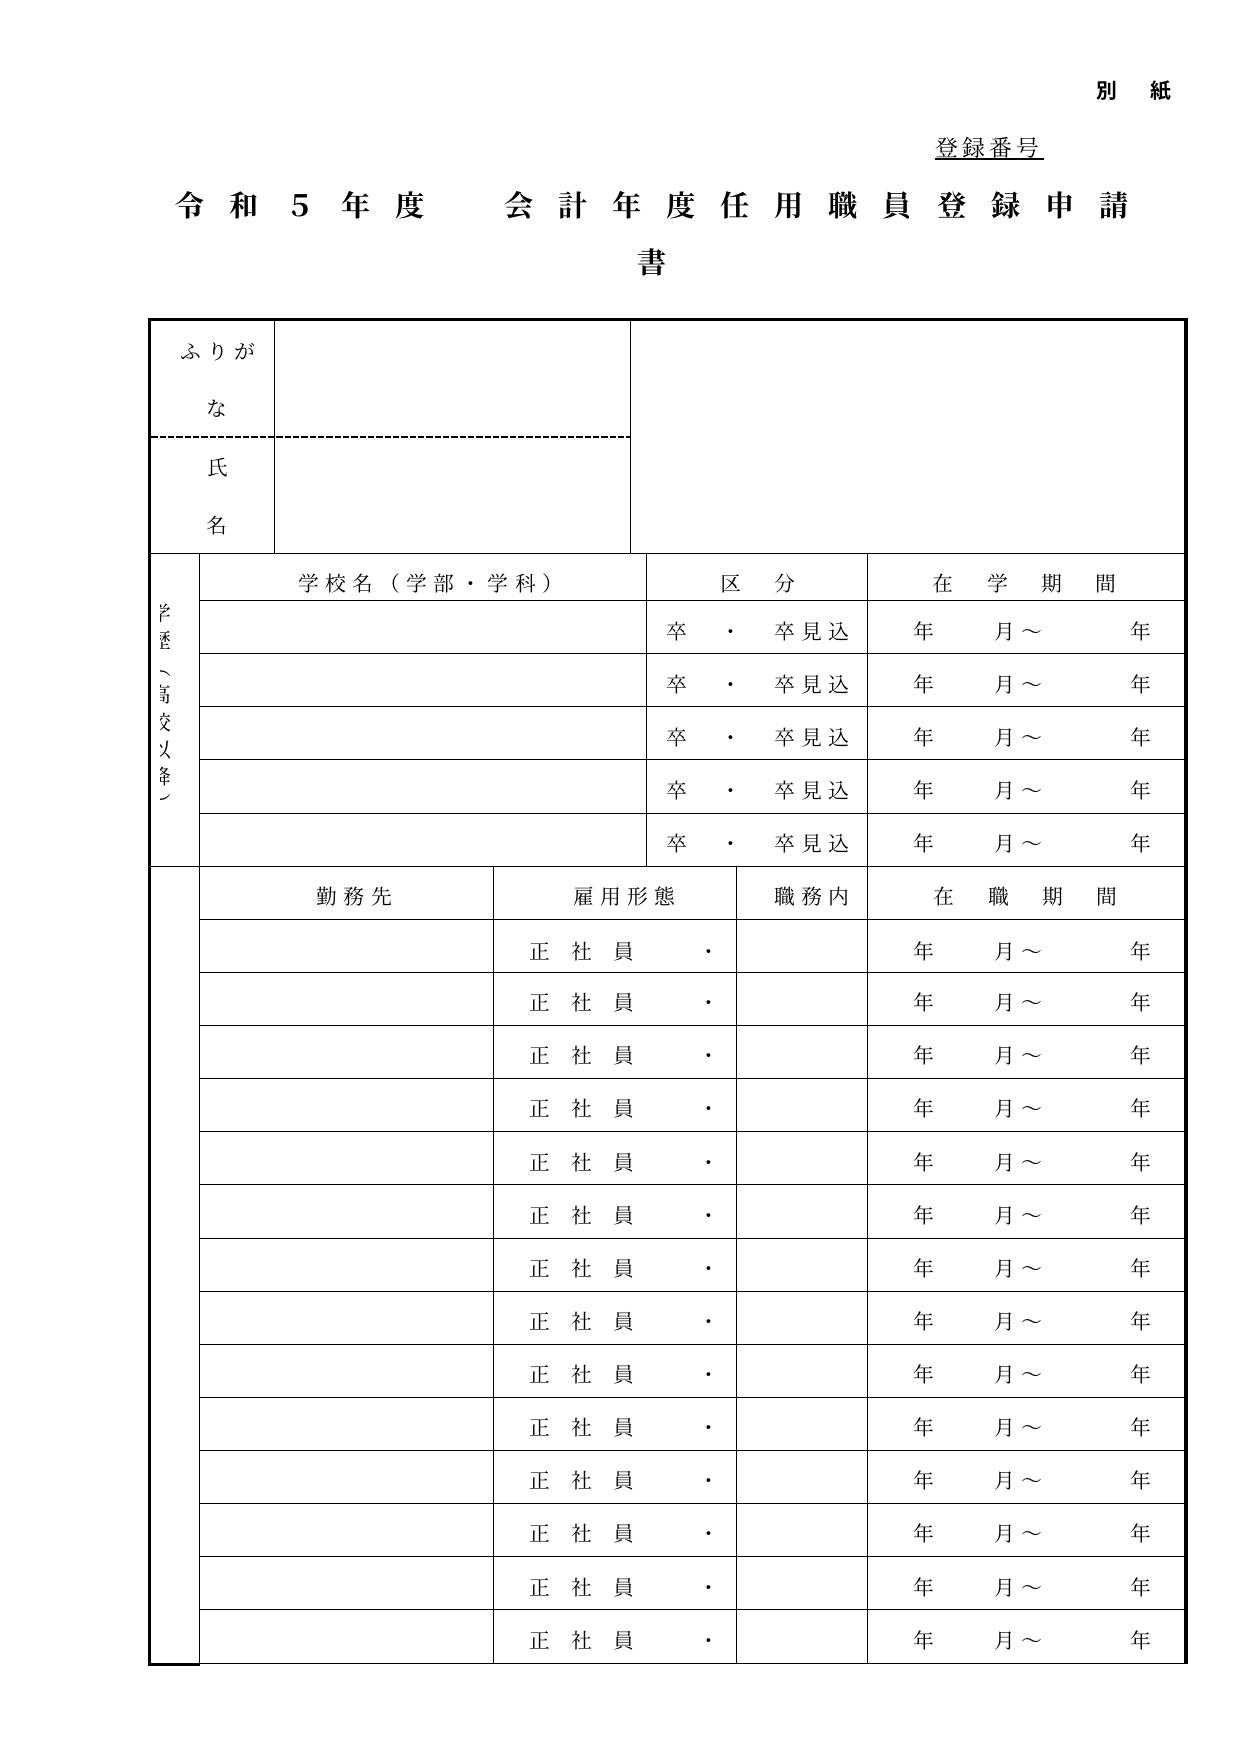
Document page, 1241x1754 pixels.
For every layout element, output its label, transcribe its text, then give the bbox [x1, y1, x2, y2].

table_cell 年 月～ 年 月 [868, 707, 1184, 759]
table_cell [200, 760, 646, 812]
text 令和５年度 会計年度任用職員登録申請書 [150, 175, 1179, 290]
table_cell 正社員 ・ パート その他（ ） （ [494, 1292, 736, 1344]
table_cell 正社員 ・ パート その他（ ） （ [494, 1610, 736, 1662]
table_cell 勤務先 [200, 867, 493, 919]
table_cell [737, 920, 867, 972]
table_cell 年 月～ 年 月 [868, 1504, 1184, 1556]
table_cell 正社員 ・ パート その他（ ） （ [494, 1026, 736, 1078]
table_cell 年 月～ 年 月 [868, 654, 1184, 706]
table_cell 年 月～ 年 月 [868, 1610, 1184, 1662]
table_cell [200, 1610, 493, 1662]
table_cell 年 月～ 年 月 [868, 1079, 1184, 1131]
table_cell [200, 1132, 493, 1184]
table_cell [737, 1504, 867, 1556]
table_cell [737, 1132, 867, 1184]
table_cell 年 月～ 年 月 [868, 1132, 1184, 1184]
table_cell [200, 707, 646, 759]
table_cell 学歴（高校以降） [151, 554, 199, 866]
table_cell 年 月～ 年 月 [868, 1398, 1184, 1450]
table_cell [737, 1610, 867, 1662]
table_cell 年 月～ 年 月 [868, 1345, 1184, 1397]
table_cell 年 月～ 年 月 [868, 601, 1184, 653]
table_cell 区 分 [647, 554, 867, 600]
table_header ふりがな [151, 321, 274, 436]
table_cell 年 月～ 年 月 [868, 1451, 1184, 1503]
table_cell 氏 名 [151, 436, 274, 553]
table_cell 年 月～ 年 月 [868, 1292, 1184, 1344]
table_cell 年 月～ 年 月 [868, 760, 1184, 812]
table_cell 正社員 ・ パート その他（ ） （ [494, 1504, 736, 1556]
table_cell [737, 1451, 867, 1503]
table_cell 卒 ・ 卒見込 ・ 退 [647, 814, 867, 866]
table_cell [200, 1079, 493, 1131]
table_cell [737, 1292, 867, 1344]
table_cell [200, 1398, 493, 1450]
table_cell 卒 ・ 卒見込 ・ 退 [647, 654, 867, 706]
text 登録番号 [150, 118, 1179, 175]
table_cell 職務内容 [737, 867, 867, 919]
table_cell 卒 ・ 卒見込 ・ 退 [647, 707, 867, 759]
table_cell [737, 1185, 867, 1237]
table_cell 年 月～ 年 月 [868, 1557, 1184, 1609]
table_cell [200, 973, 493, 1025]
table_cell 職 歴 [151, 867, 199, 1662]
table_cell 正社員 ・ パート その他（ ） （ [494, 973, 736, 1025]
table_cell [737, 1345, 867, 1397]
table_cell 正社員 ・ パート その他（ ） （ [494, 1239, 736, 1291]
table_cell [737, 1398, 867, 1450]
table_cell 卒 ・ 卒見込 ・ 退 [647, 601, 867, 653]
table_cell [737, 1026, 867, 1078]
table_cell 正社員 ・ パート その他（ ） （ [494, 920, 736, 972]
table_cell 年 月～ 年 月 [868, 920, 1184, 972]
table_cell [200, 920, 493, 972]
table_cell [200, 1504, 493, 1556]
table_cell [200, 601, 646, 653]
table_cell 年 月～ 年 月 [868, 1026, 1184, 1078]
table_cell [200, 1239, 493, 1291]
table_cell [200, 814, 646, 866]
table_cell [200, 1557, 493, 1609]
table_cell 正社員 ・ パート その他（ ） （ [494, 1557, 736, 1609]
table_cell [737, 1079, 867, 1131]
table_cell 年 月～ 年 月 [868, 1239, 1184, 1291]
table_cell [200, 654, 646, 706]
table_cell [200, 1185, 493, 1237]
table_cell 在 職 期 間 [868, 867, 1184, 919]
table_cell 正社員 ・ パート その他（ ） （ [494, 1398, 736, 1450]
table_cell [737, 1557, 867, 1609]
table_cell 年 月～ 年 月 [868, 973, 1184, 1025]
table_header [275, 321, 630, 436]
table_cell 在 学 期 間 [868, 554, 1184, 600]
text 別 紙 [150, 61, 1179, 118]
table_cell 正社員 ・ パート その他（ ） （ [494, 1132, 736, 1184]
table_cell 年 月～ 年 月 [868, 814, 1184, 866]
table_header [631, 321, 1184, 553]
table_cell 学校名（学部・学科） [200, 554, 646, 600]
table_cell 雇用形態 [494, 867, 736, 919]
table_cell [200, 1451, 493, 1503]
table_cell [737, 1239, 867, 1291]
table_cell 年 月～ 年 月 [868, 1185, 1184, 1237]
table_cell 正社員 ・ パート その他（ ） （ [494, 1185, 736, 1237]
table_cell 卒 ・ 卒見込 ・ 退 [647, 760, 867, 812]
table_cell [200, 1345, 493, 1397]
table_cell [200, 1292, 493, 1344]
table_cell 正社員 ・ パート その他（ ） （ [494, 1451, 736, 1503]
table_cell [275, 436, 630, 553]
table_cell [200, 1026, 493, 1078]
table_cell [737, 973, 867, 1025]
table_cell 正社員 ・ パート その他（ ） （ [494, 1079, 736, 1131]
table_cell 正社員 ・ パート その他（ ） （ [494, 1345, 736, 1397]
